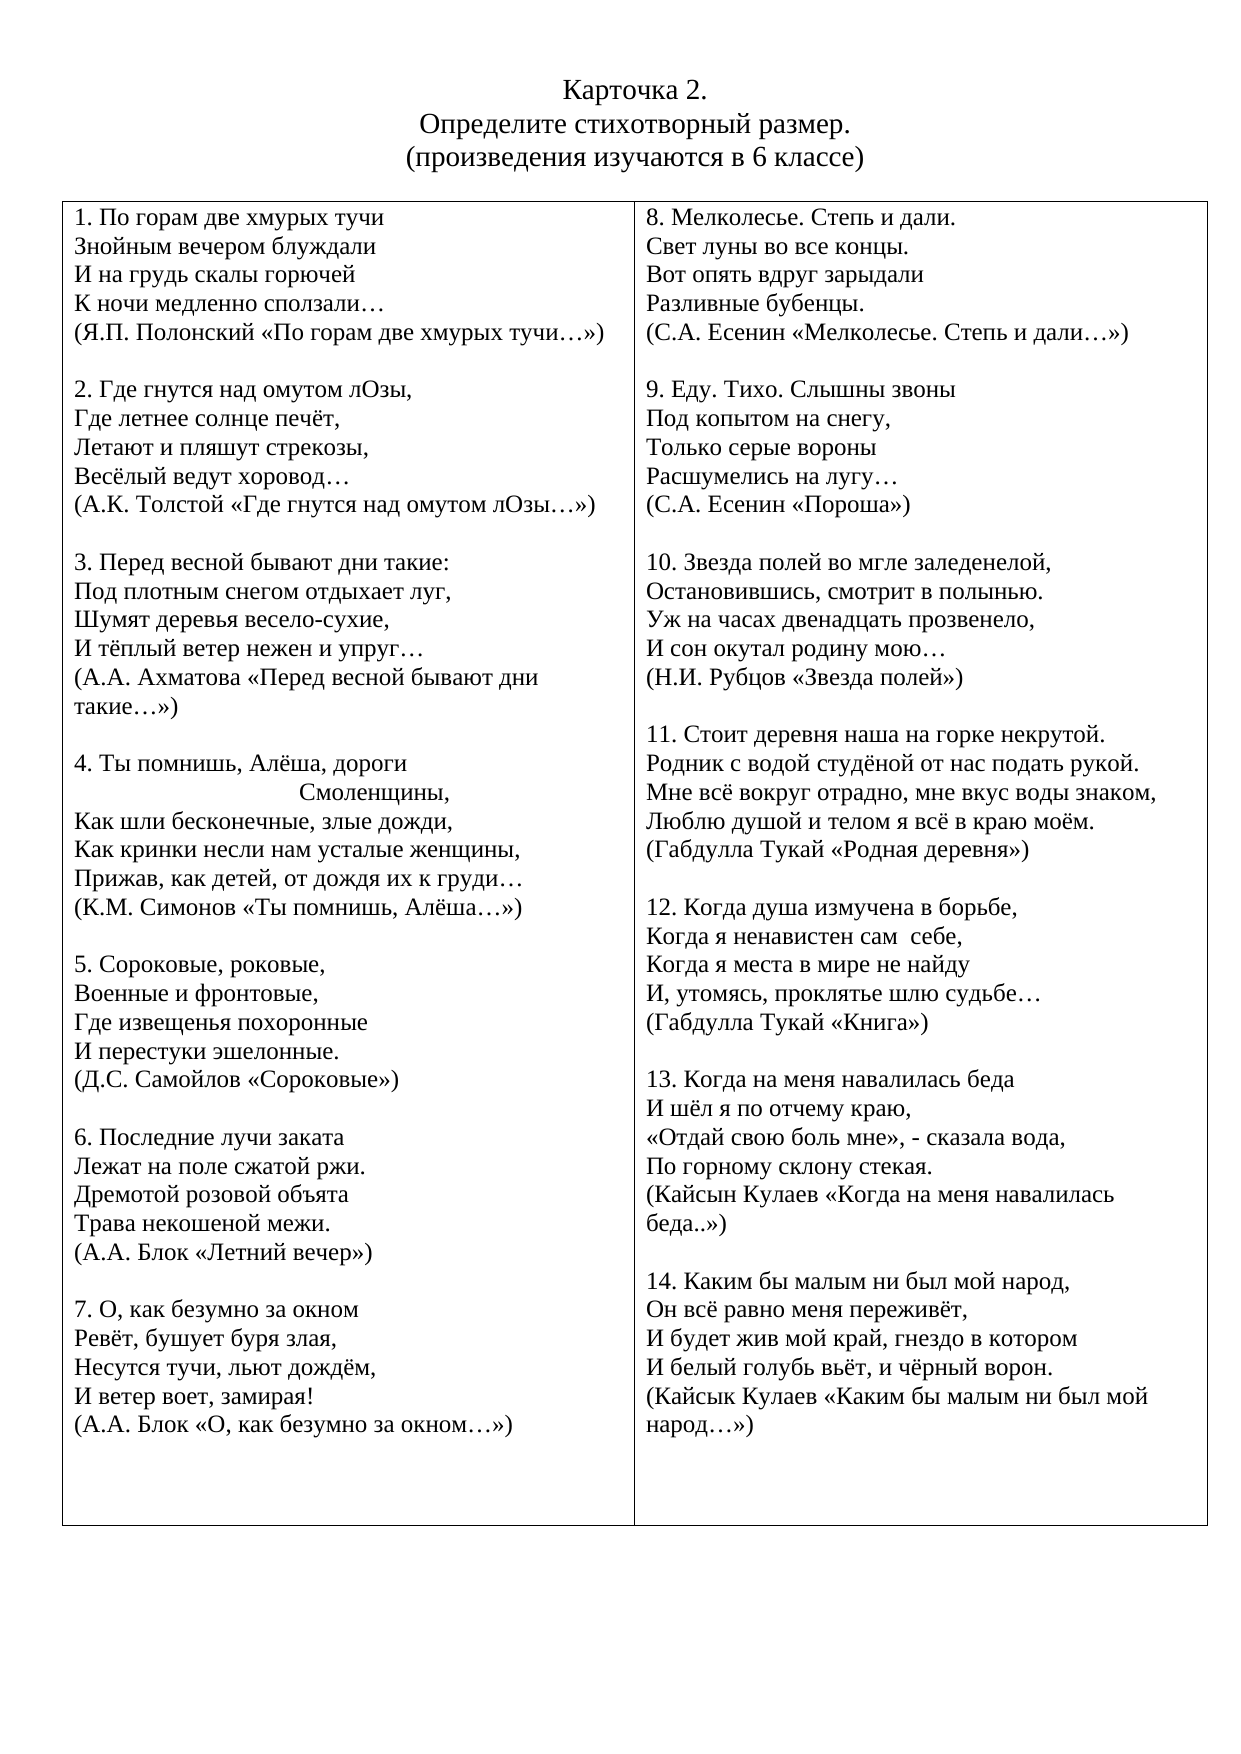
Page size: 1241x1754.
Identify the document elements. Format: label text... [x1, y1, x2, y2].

text Карточка 2. [74, 72, 1196, 106]
table_header 8. Мелколесье. Степь и дали. Свет луны во все концы. Вот опять вдруг зарыдали Разливные бубенцы. (С.А. Есенин «Мелколесье. Степь и дали…») 9. Еду. Тихо. Слышны звоны Под копытом на снегу, Только серые вороны Расшумелись на лугу… (С.А. Есенин «Пороша») 10. Звезда полей во мгле заледенелой, Остановившись, смотрит в полынью. Уж на часах двенадцать прозвенело, И сон окутал родину мою… (Н.И. Рубцов «Звезда полей») 11. Стоит деревня наша на горке некрутой. Родник с водой студёной от нас подать рукой. Мне всё вокруг отрадно, мне вкус воды знаком, Люблю душой и телом я всё в краю моём. (Габдулла Тукай «Родная деревня») 12. Когда душа измучена в борьбе, Когда я ненавистен сам себе, Когда я места в мире не найду И, утомясь, проклятье шлю судьбе… (Габдулла Тукай «Книга») 13. Когда на меня навалилась беда И шёл я по отчему краю, «Отдай свою боль мне», - сказала вода, По горному склону стекая. (Кайсын Кулаев «Когда на меня навалилась беда..») 14. Каким бы малым ни был мой народ, Он всё равно меня переживёт, И будет жив мой край, гнездо в котором И белый голубь вьёт, и чёрный ворон. (Кайсык Кулаев «Каким бы малым ни был мой народ…») [635, 202, 1207, 1524]
table_header 1. По горам две хмурых тучи Знойным вечером блуждали И на грудь скалы горючей К ночи медленно сползали… (Я.П. Полонский «По горам две хмурых тучи…») 2. Где гнутся над омутом лОзы, Где летнее солнце печёт, Летают и пляшут стрекозы, Весёлый ведут хоровод… (А.К. Толстой «Где гнутся над омутом лОзы…») 3. Перед весной бывают дни такие: Под плотным снегом отдыхает луг, Шумят деревья весело-сухие, И тёплый ветер нежен и упруг… (А.А. Ахматова «Перед весной бывают дни такие…») 4. Ты помнишь, Алёша, дороги Смоленщины, Как шли бесконечные, злые дожди, Как кринки несли нам усталые женщины, Прижав, как детей, от дождя их к груди… (К.М. Симонов «Ты помнишь, Алёша…») 5. Сороковые, роковые, Военные и фронтовые, Где извещенья похоронные И перестуки эшелонные. (Д.С. Самойлов «Сороковые») 6. Последние лучи заката Лежат на поле сжатой ржи. Дремотой розовой объята Трава некошеной межи. (А.А. Блок «Летний вечер») 7. О, как безумно за окном Ревёт, бушует буря злая, Несутся тучи, льют дождём, И ветер воет, замирая! (А.А. Блок «О, как безумно за окном…») [63, 202, 634, 1524]
text Определите стихотворный размер. [74, 106, 1196, 139]
text (произведения изучаются в 6 классе) [74, 139, 1196, 173]
